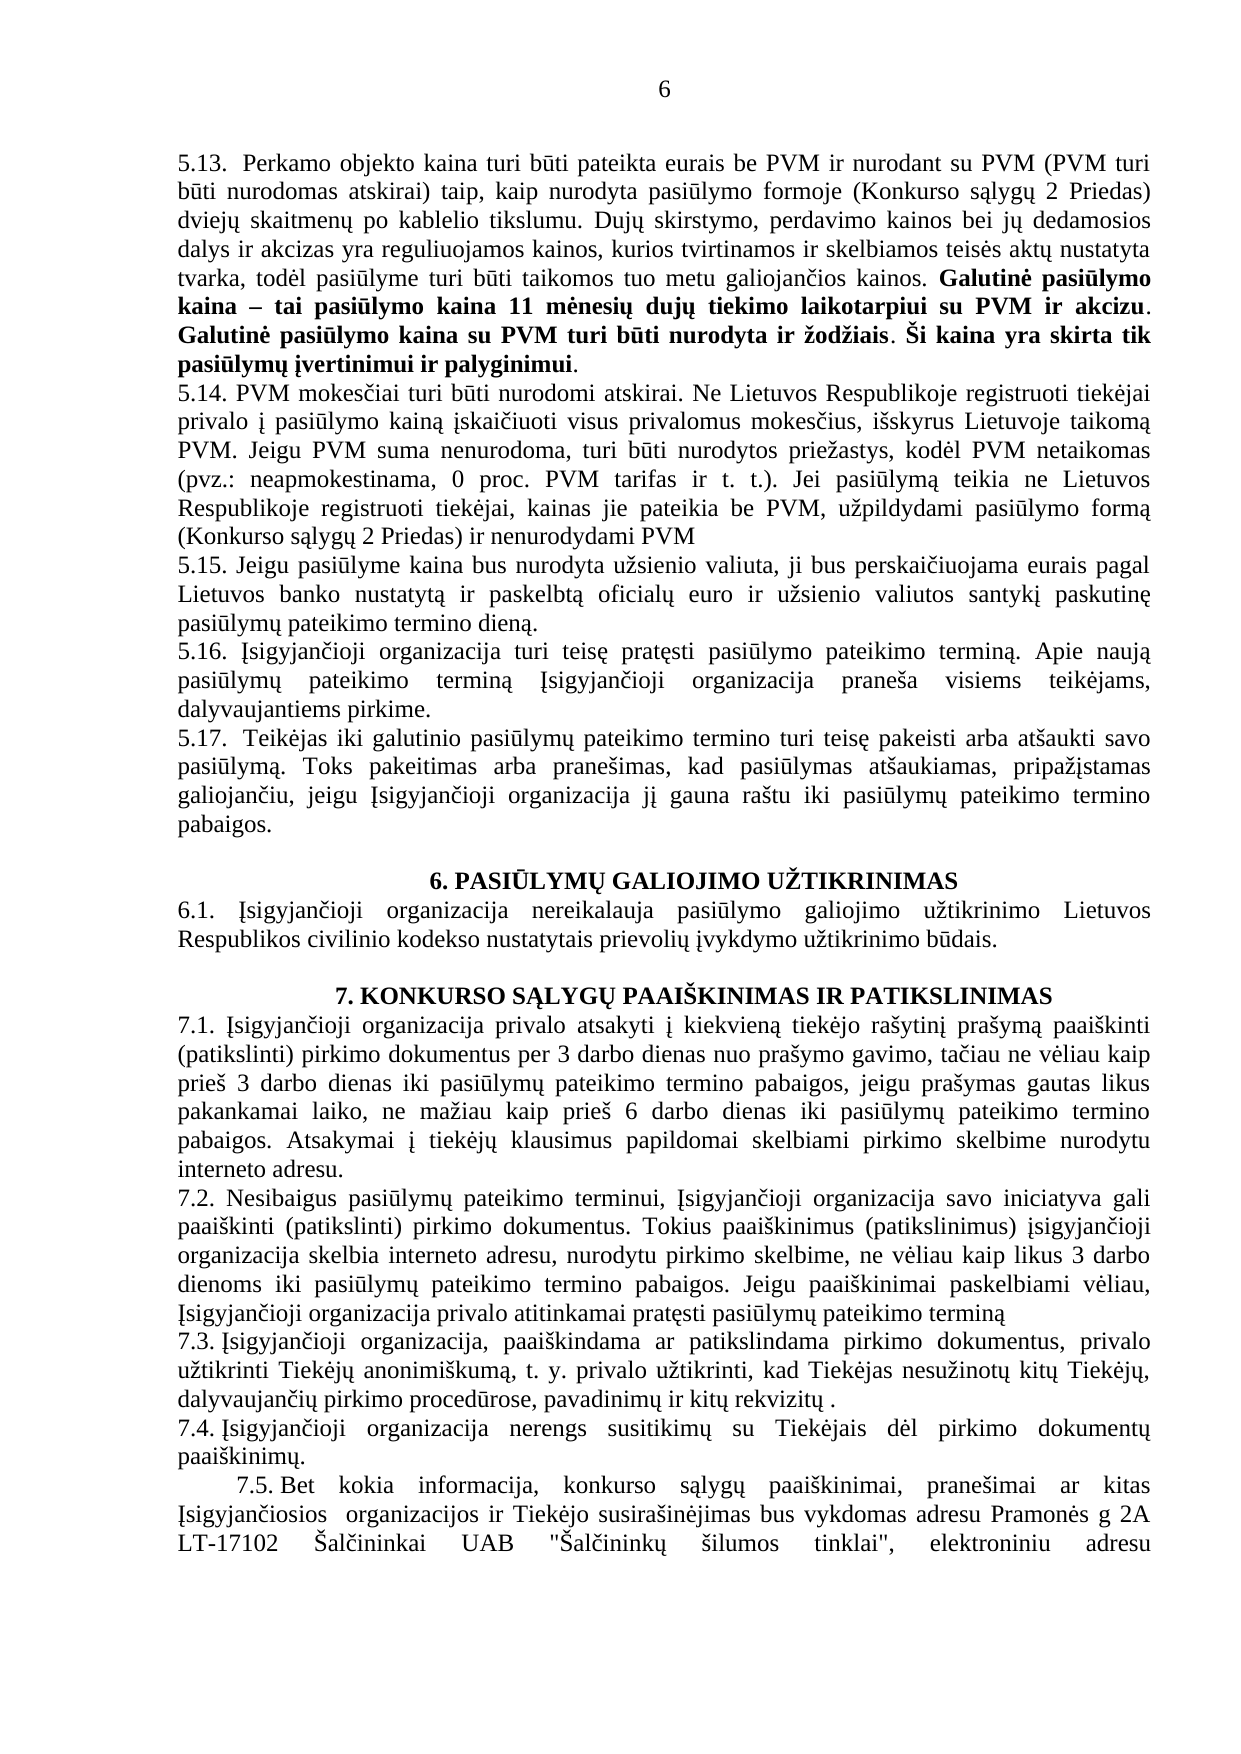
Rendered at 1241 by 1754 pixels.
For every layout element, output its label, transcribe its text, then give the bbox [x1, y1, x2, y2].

text 5.16. Įsigyjančioji organizacija turi teisę pratęsti pasiūlymo pateikimo terminą. Apie naują pasiūlymų pateikimo terminą Įsigyjančioji organizacija praneša visiems teikėjams, dalyvaujantiems pirkime. [177, 636, 1152, 723]
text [177, 1470, 1152, 1556]
text 5.15. Jeigu pasiūlyme kaina bus nurodyta užsienio valiuta, ji bus perskaičiuojama eurais pagal Lietuvos banko nustatytą ir paskelbtą oficialų euro ir užsienio valiutos santykį paskutinę pasiūlymų pateikimo termino dieną. [177, 550, 1152, 636]
text 7.2. Nesibaigus pasiūlymų pateikimo terminui, Įsigyjančioji organizacija savo iniciatyva gali paaiškinti (patikslinti) pirkimo dokumentus. Tokius paaiškinimus (patikslinimus) įsigyjančioji organizacija skelbia interneto adresu, nurodytu pirkimo skelbime, ne vėliau kaip likus 3 darbo dienoms iki pasiūlymų pateikimo termino pabaigos. Jeigu paaiškinimai paskelbiami vėliau, Įsigyjančioji organizacija privalo atitinkamai pratęsti pasiūlymų pateikimo terminą [177, 1183, 1152, 1326]
text 5.14. PVM mokesčiai turi būti nurodomi atskirai. Ne Lietuvos Respublikoje registruoti tiekėjai privalo į pasiūlymo kainą įskaičiuoti visus privalomus mokesčius, išskyrus Lietuvoje taikomą PVM. Jeigu PVM suma nenurodoma, turi būti nurodytos priežastys, kodėl PVM netaikomas (pvz.: neapmokestinama, 0 proc. PVM tarifas ir t. t.). Jei pasiūlymą teikia ne Lietuvos Respublikoje registruoti tiekėjai, kainas jie pateikia be PVM, užpildydami pasiūlymo formą (Konkurso sąlygų 2 Priedas) ir nenurodydami PVM [177, 378, 1152, 550]
text 6. PASIŪLYMŲ GALIOJIMO UŽTIKRINIMAS [177, 866, 1152, 895]
text 6.1. Įsigyjančioji organizacija nereikalauja pasiūlymo galiojimo užtikrinimo Lietuvos Respublikos civilinio kodekso nustatytais prievolių įvykdymo užtikrinimo būdais. [177, 895, 1152, 953]
text 7.3. Įsigyjančioji organizacija, paaiškindama ar patikslindama pirkimo dokumentus, privalo užtikrinti Tiekėjų anonimiškumą, t. y. privalo užtikrinti, kad Tiekėjas nesužinotų kitų Tiekėjų, dalyvaujančių pirkimo procedūrose, pavadinimų ir kitų rekvizitų . [177, 1326, 1152, 1413]
text 7. KONKURSO SĄLYGŲ PAAIŠKINIMAS IR PATIKSLINIMAS [177, 981, 1152, 1010]
text 5.13. Perkamo objekto kaina turi būti pateikta eurais be PVM ir nurodant su PVM (PVM turi būti nurodomas atskirai) taip, kaip nurodyta pasiūlymo formoje (Konkurso sąlygų 2 Priedas) dviejų skaitmenų po kablelio tikslumu. Dujų skirstymo, perdavimo kainos bei jų dedamosios dalys ir akcizas yra reguliuojamos kainos, kurios tvirtinamos ir skelbiamos teisės aktų nustatyta tvarka, todėl pasiūlyme turi būti taikomos tuo metu galiojančios kainos. Galutinė pasiūlymo kaina – tai pasiūlymo kaina 11 mėnesių dujų tiekimo laikotarpiui su PVM ir akcizu. Galutinė pasiūlymo kaina su PVM turi būti nurodyta ir žodžiais. Ši kaina yra skirta tik pasiūlymų įvertinimui ir palyginimui. [177, 148, 1152, 378]
text 5.17. Teikėjas iki galutinio pasiūlymų pateikimo termino turi teisę pakeisti arba atšaukti savo pasiūlymą. Toks pakeitimas arba pranešimas, kad pasiūlymas atšaukiamas, pripažįstamas galiojančiu, jeigu Įsigyjančioji organizacija jį gauna raštu iki pasiūlymų pateikimo termino pabaigos. [177, 723, 1152, 838]
text 7.1. Įsigyjančioji organizacija privalo atsakyti į kiekvieną tiekėjo rašytinį prašymą paaiškinti (patikslinti) pirkimo dokumentus per 3 darbo dienas nuo prašymo gavimo, tačiau ne vėliau kaip prieš 3 darbo dienas iki pasiūlymų pateikimo termino pabaigos, jeigu prašymas gautas likus pakankamai laiko, ne mažiau kaip prieš 6 darbo dienas iki pasiūlymų pateikimo termino pabaigos. Atsakymai į tiekėjų klausimus papildomai skelbiami pirkimo skelbime nurodytu interneto adresu. [177, 1010, 1152, 1183]
text 7.4. Įsigyjančioji organizacija nerengs susitikimų su Tiekėjais dėl pirkimo dokumentų paaiškinimų. [177, 1413, 1152, 1470]
